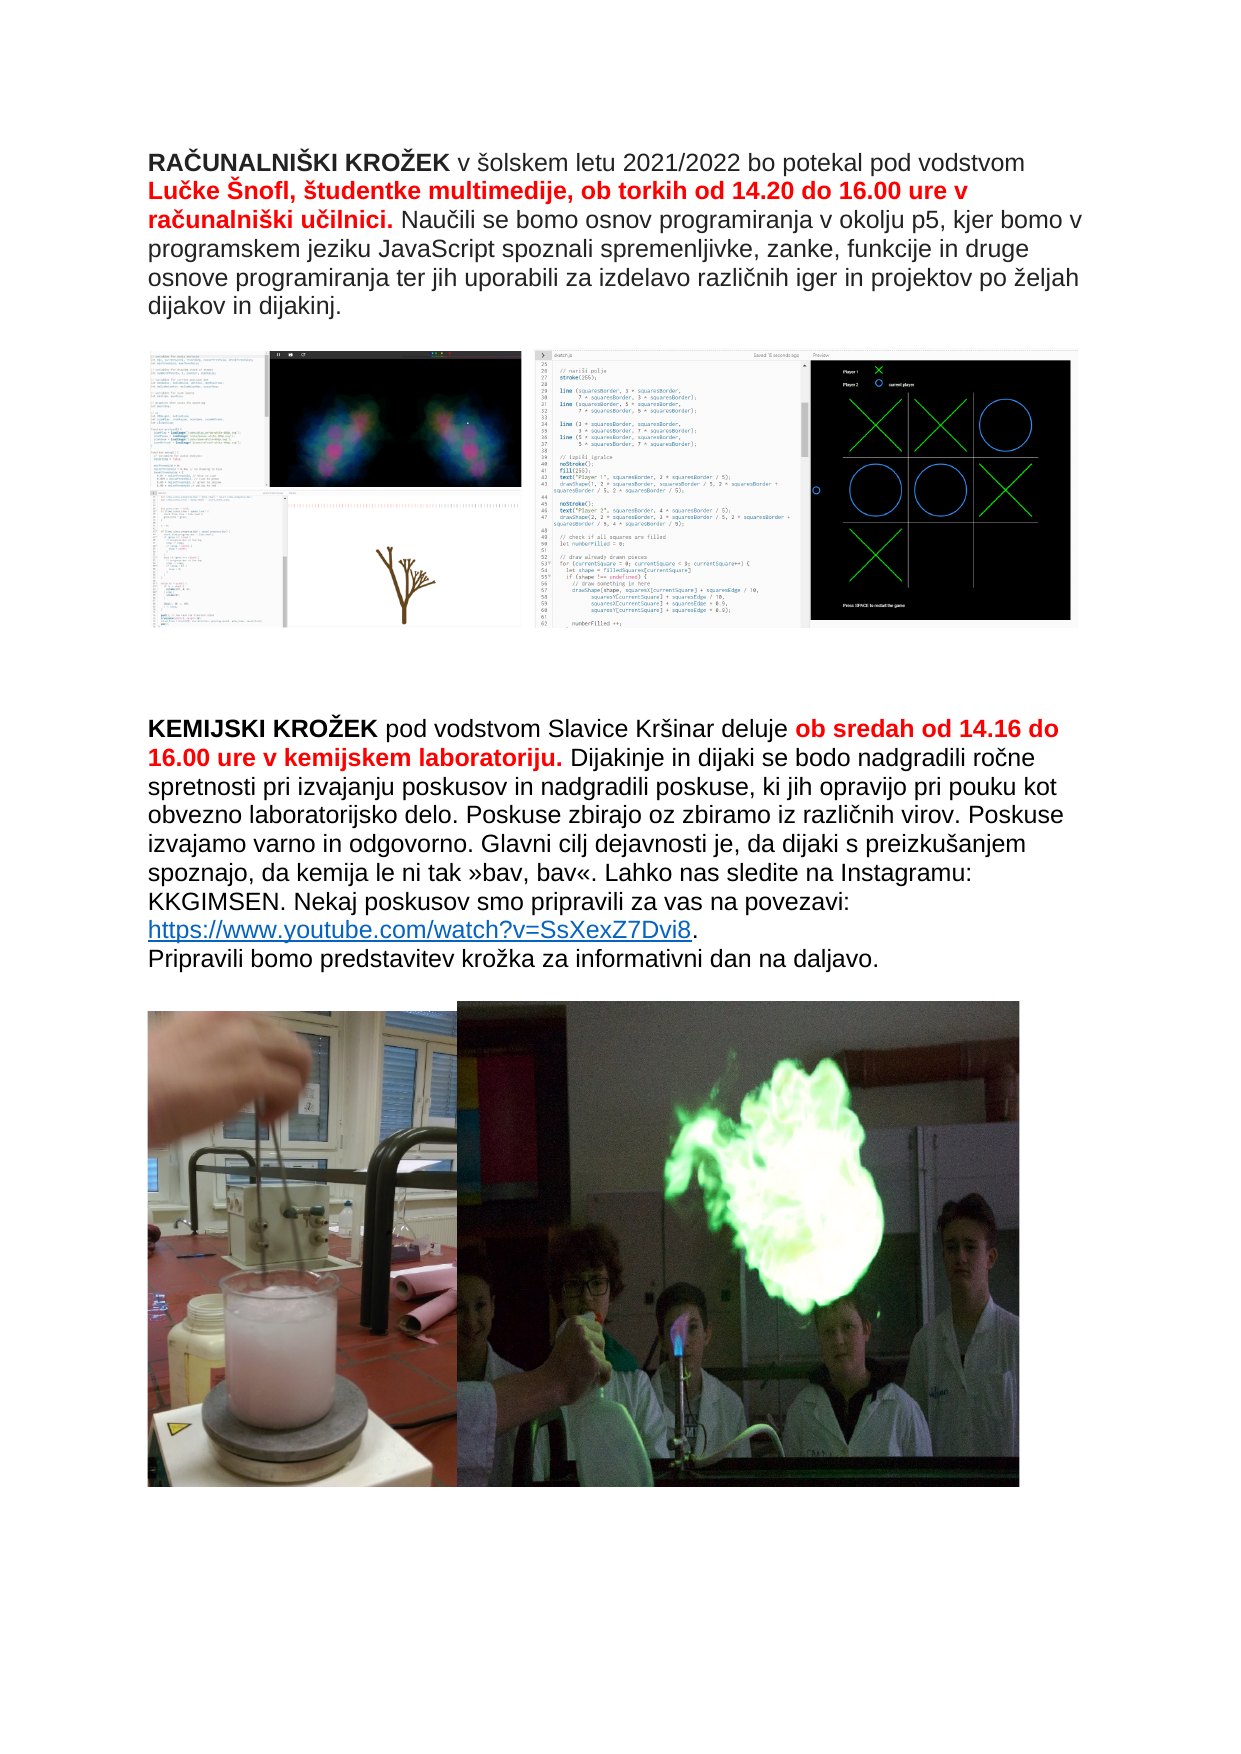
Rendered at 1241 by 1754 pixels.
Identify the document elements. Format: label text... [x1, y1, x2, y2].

picture [533, 348, 1079, 628]
text RAČUNALNIŠKI KROŽEK v šolskem letu 2021/2022 bo potekal pod vodstvom Lučke Šnofl, študentke multimedije, ob torkih od 14.20 do 16.00 ure v računalniški učilnici. Naučili se bomo osnov programiranja v okolju p5, kjer bomo v programskem jeziku JavaScript spoznali spremenljivke, zanke, funkcije in druge osnove programiranja ter jih uporabili za izdelavo različnih iger in projektov po željah dijakov in dijakinj. [148, 148, 1093, 320]
picture [147, 1001, 1020, 1487]
picture [147, 350, 522, 628]
text Pripravili bomo predstavitev krožka za informativni dan na daljavo. [148, 944, 1093, 973]
text KEMIJSKI KROŽEK pod vodstvom Slavice Kršinar deluje ob sredah od 14.16 do 16.00 ure v kemijskem laboratoriju. Dijakinje in dijaki se bodo nadgradili ročne spretnosti pri izvajanju poskusov in nadgradili poskuse, ki jih opravijo pri pouku kot obvezno laboratorijsko delo. Poskuse zbirajo oz zbiramo iz različnih virov. Poskuse izvajamo varno in odgovorno. Glavni cilj dejavnosti je, da dijaki s preizkušanjem spoznajo, da kemija le ni tak »bav, bav«. Lahko nas sledite na Instagramu: KKGIMSEN. Nekaj poskusov smo pripravili za vas na povezavi: https://www.youtube.com/watch?v=SsXexZ7Dvi8. [148, 714, 1093, 944]
